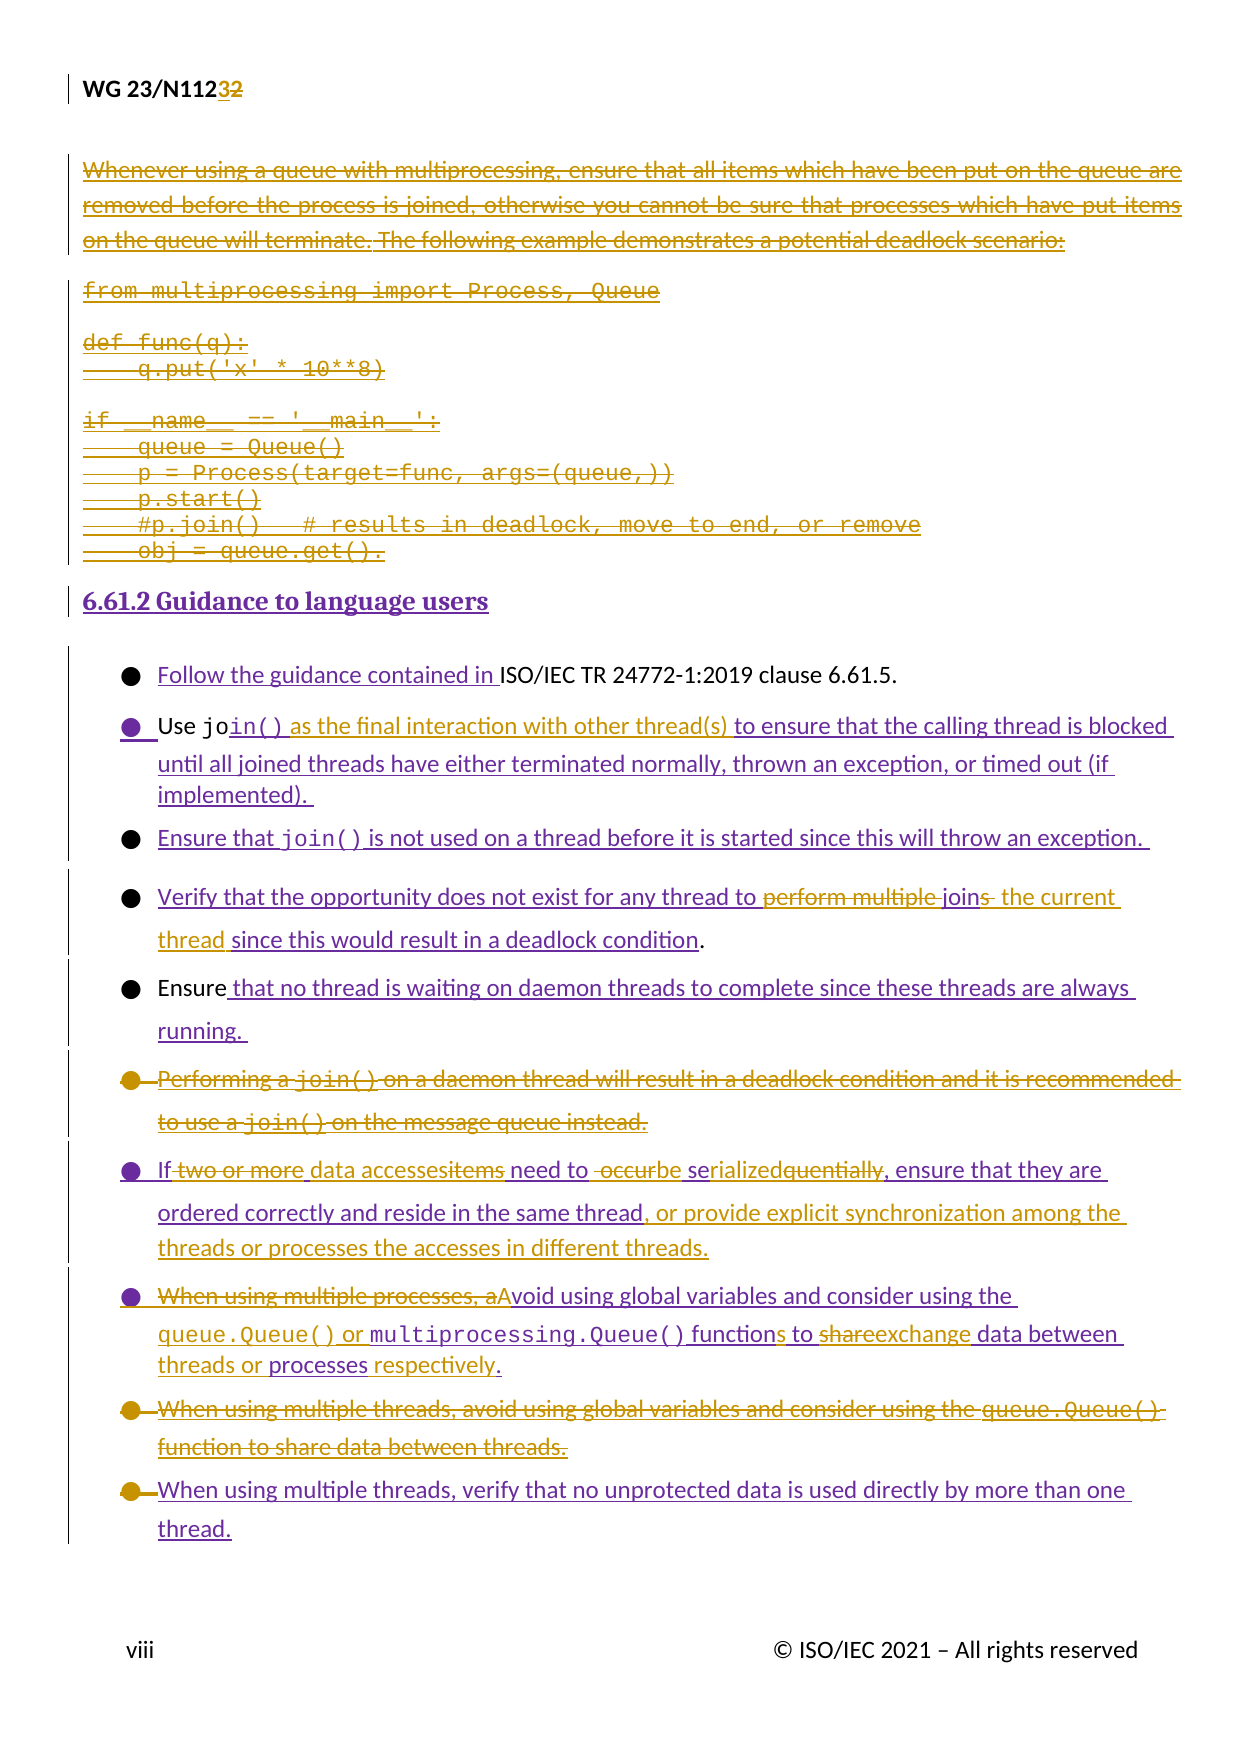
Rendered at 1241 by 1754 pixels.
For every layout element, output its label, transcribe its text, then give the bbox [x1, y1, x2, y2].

list ISO/IEC TR 24772-1:2019 clause 6.61.5. [120, 646, 1182, 697]
list . [120, 868, 1182, 955]
list Ensure [120, 959, 1182, 1046]
list Use jo [120, 697, 1182, 810]
